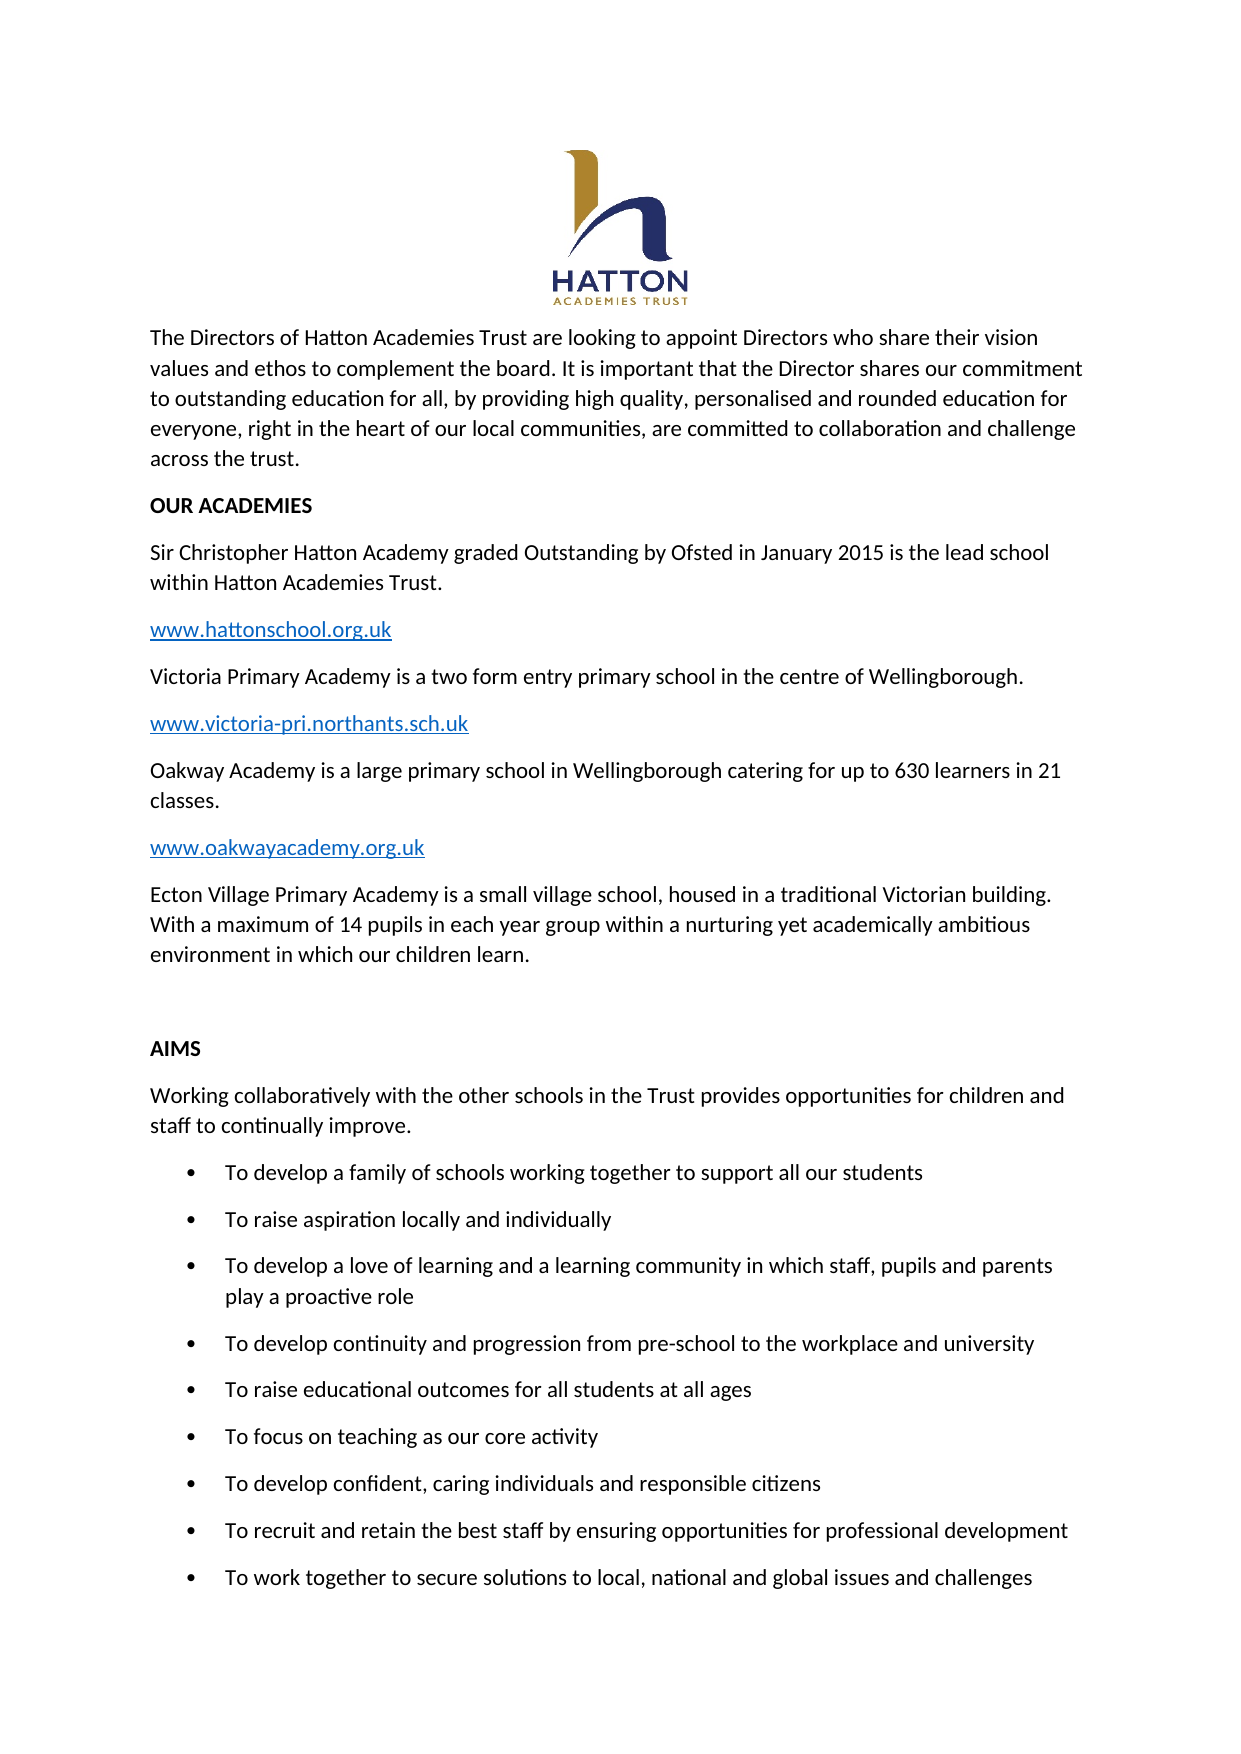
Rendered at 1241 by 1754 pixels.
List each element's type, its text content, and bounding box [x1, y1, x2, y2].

text Oakway Academy is a large primary school in Wellingborough catering for up to 630 learners in 21 classes. [150, 756, 1090, 814]
text www.hattonschool.org.uk [150, 615, 1090, 643]
text www.oakwayacademy.org.uk [150, 833, 1090, 861]
list To focus on teaching as our core activity [187, 1422, 1090, 1451]
list To develop confident, caring individuals and responsible citizens [187, 1469, 1090, 1497]
list To work together to secure solutions to local, national and global issues and challenges [187, 1563, 1090, 1591]
text www.victoria-pri.northants.sch.uk [150, 709, 1090, 737]
text Sir Christopher Hatton Academy graded Outstanding by Ofsted in January 2015 is the lead school within Hatton Academies Trust. [150, 538, 1090, 596]
text AIMS [150, 1034, 1090, 1062]
text Working collaboratively with the other schools in the Trust provides opportunities for children and staff to continually improve. [150, 1081, 1090, 1139]
text OUR ACADEMIES [150, 491, 1090, 519]
picture [553, 150, 688, 305]
list To recruit and retain the best staff by ensuring opportunities for professional development [187, 1516, 1090, 1544]
list To develop a family of schools working together to support all our students [187, 1158, 1090, 1186]
list To raise educational outcomes for all students at all ages [187, 1376, 1090, 1404]
text The Directors of Hatton Academies Trust are looking to appoint Directors who share their vision values and ethos to complement the board. It is important that the Director shares our commitment to outstanding education for all, by providing high quality, personalised and rounded education for everyone, right in the heart of our local communities, are committed to collaboration and challenge across the trust. [150, 323, 1090, 472]
list To develop continuity and progression from pre-school to the workplace and university [187, 1329, 1090, 1357]
text Victoria Primary Academy is a two form entry primary school in the centre of Wellingborough. [150, 662, 1090, 690]
text Ecton Village Primary Academy is a small village school, housed in a traditional Victorian building. With a maximum of 14 pupils in each year group within a nurturing yet academically ambitious environment in which our children learn. [150, 880, 1090, 968]
list To raise aspiration locally and individually [187, 1205, 1090, 1233]
list To develop a love of learning and a learning community in which staff, pupils and parents play a proactive role [187, 1252, 1090, 1310]
